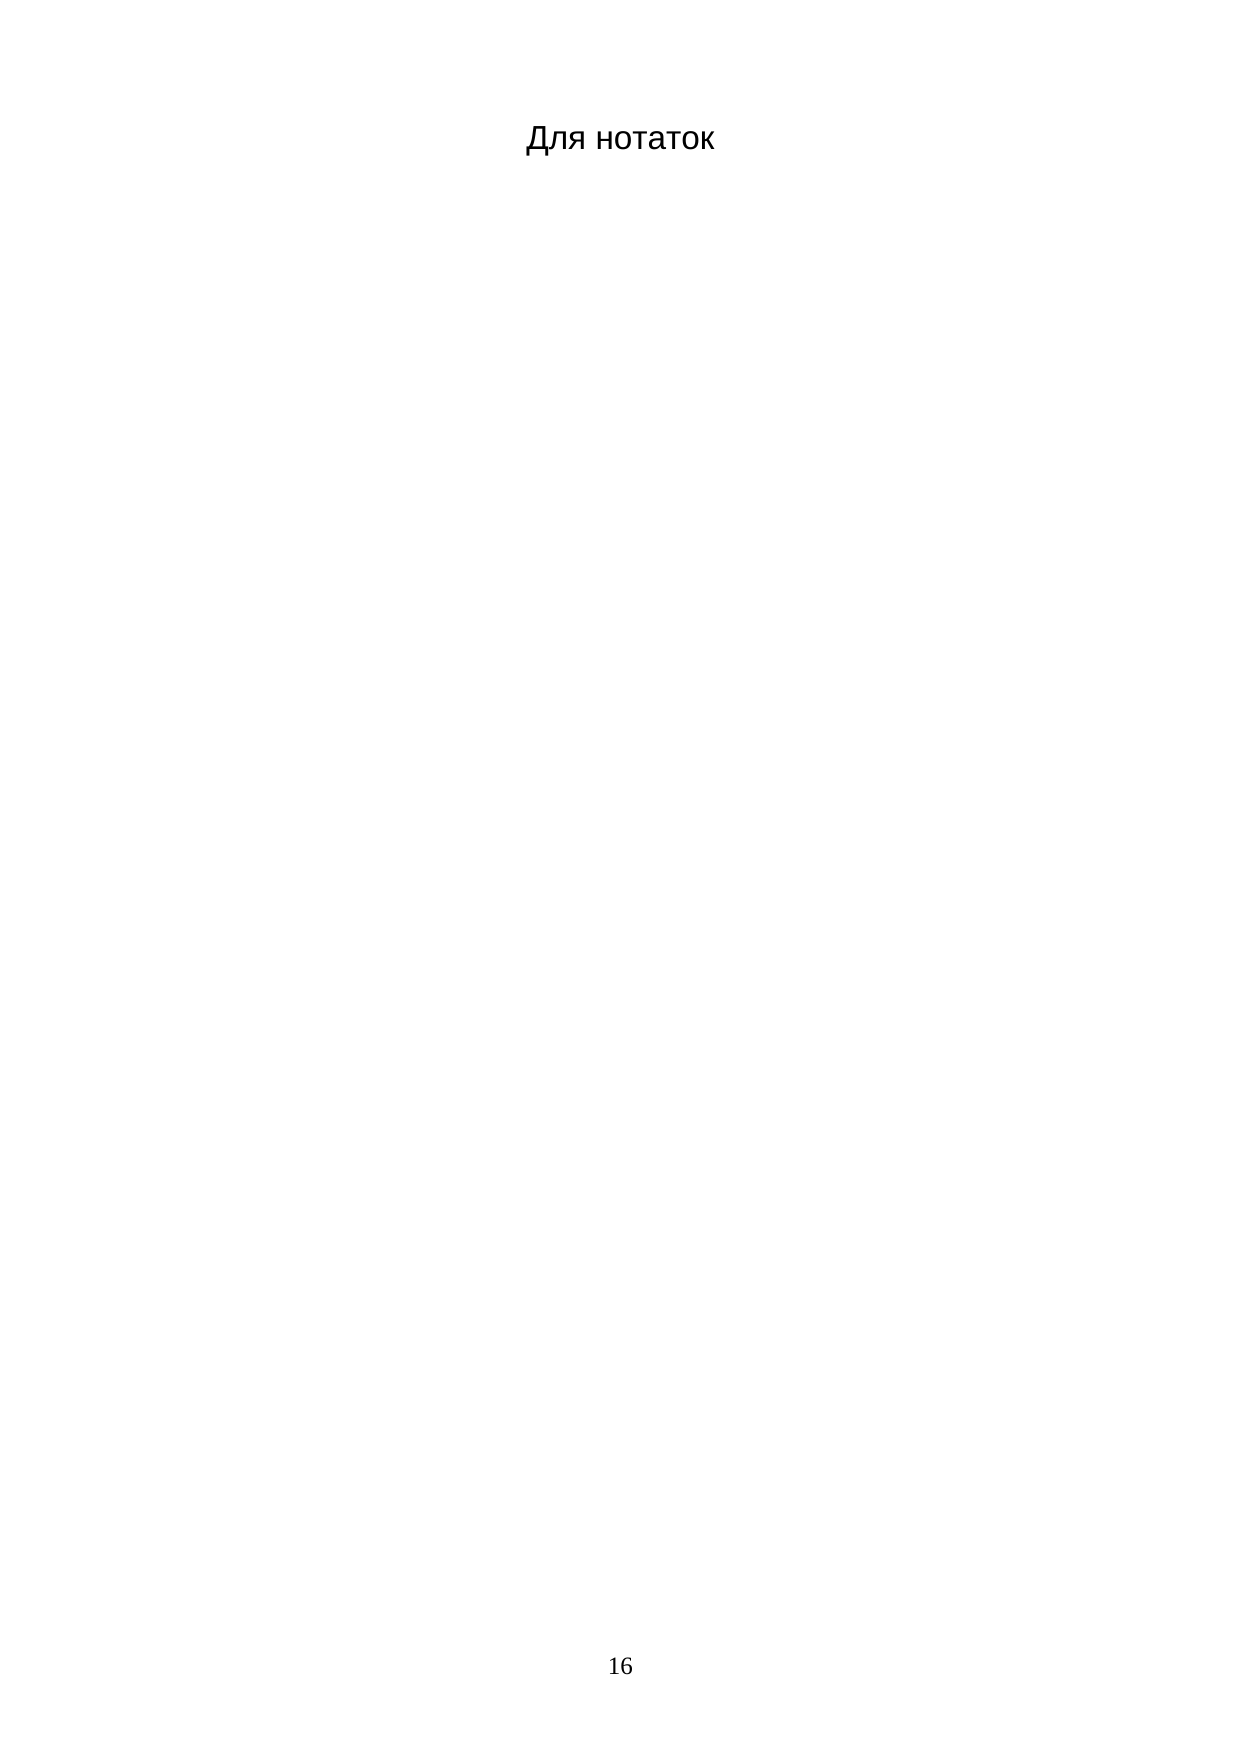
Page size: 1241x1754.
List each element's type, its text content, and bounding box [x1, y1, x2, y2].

text Для нотаток [118, 118, 1122, 157]
